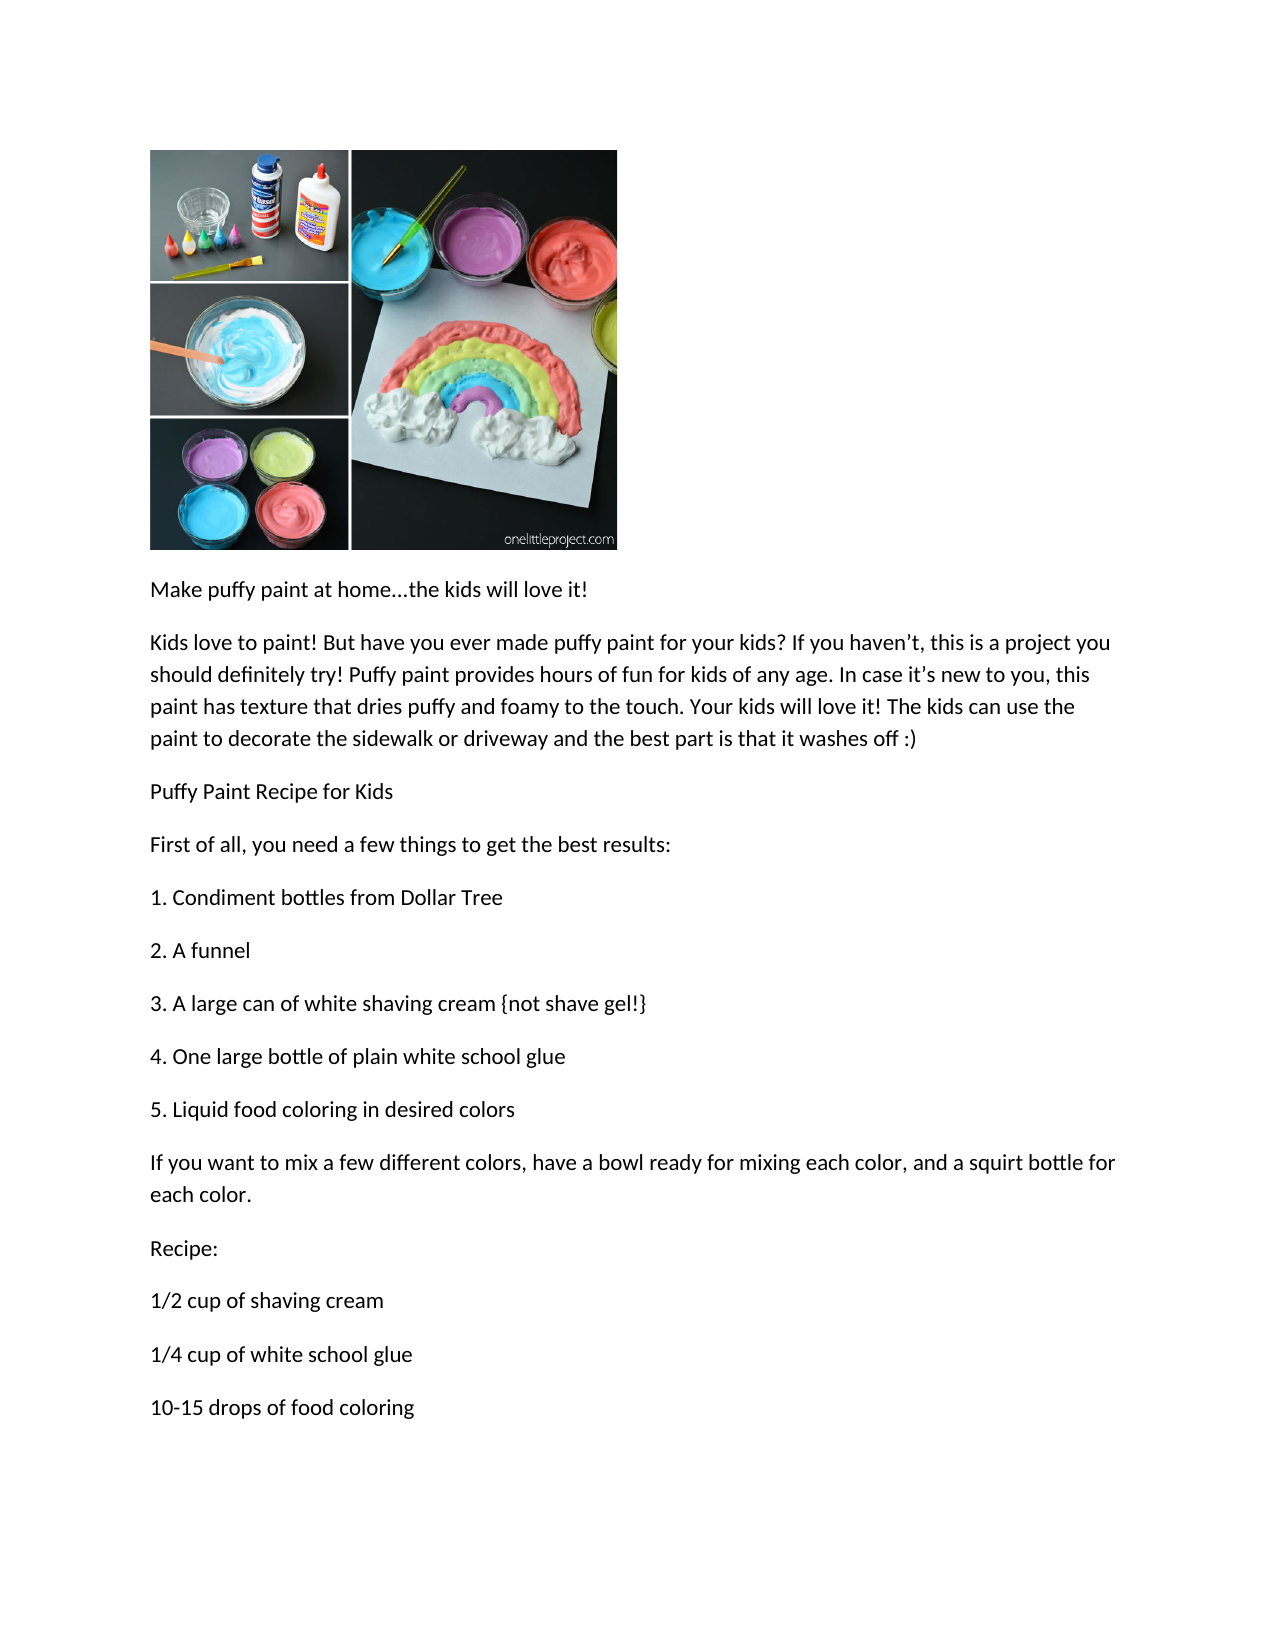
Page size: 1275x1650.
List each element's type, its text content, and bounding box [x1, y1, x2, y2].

text Recipe: [150, 1234, 1125, 1262]
picture [150, 150, 618, 550]
text Make puffy paint at home...the kids will love it! [150, 575, 1125, 603]
text 5. Liquid food coloring in desired colors [150, 1095, 1125, 1123]
text 1/2 cup of shaving cream [150, 1287, 1125, 1315]
text First of all, you need a few things to get the best results: [150, 830, 1125, 858]
text 1/4 cup of white school glue [150, 1340, 1125, 1368]
text 1. Condiment bottles from Dollar Tree [150, 883, 1125, 911]
text 3. A large can of white shaving cream {not shave gel!} [150, 989, 1125, 1017]
text 4. One large bottle of plain white school glue [150, 1042, 1125, 1070]
text Puffy Paint Recipe for Kids [150, 777, 1125, 805]
text If you want to mix a few different colors, have a bowl ready for mixing each color, and a squirt bottle for each color. [150, 1148, 1125, 1209]
text Kids love to paint! But have you ever made puffy paint for your kids? If you haven’t, this is a project you should definitely try! Puffy paint provides hours of fun for kids of any age. In case it’s new to you, this paint has texture that dries puffy and foamy to the touch. Your kids will love it! The kids can use the paint to decorate the sidewalk or driveway and the best part is that it washes off :) [150, 628, 1125, 752]
text 2. A funnel [150, 936, 1125, 964]
text 10-15 drops of food coloring [150, 1393, 1125, 1421]
